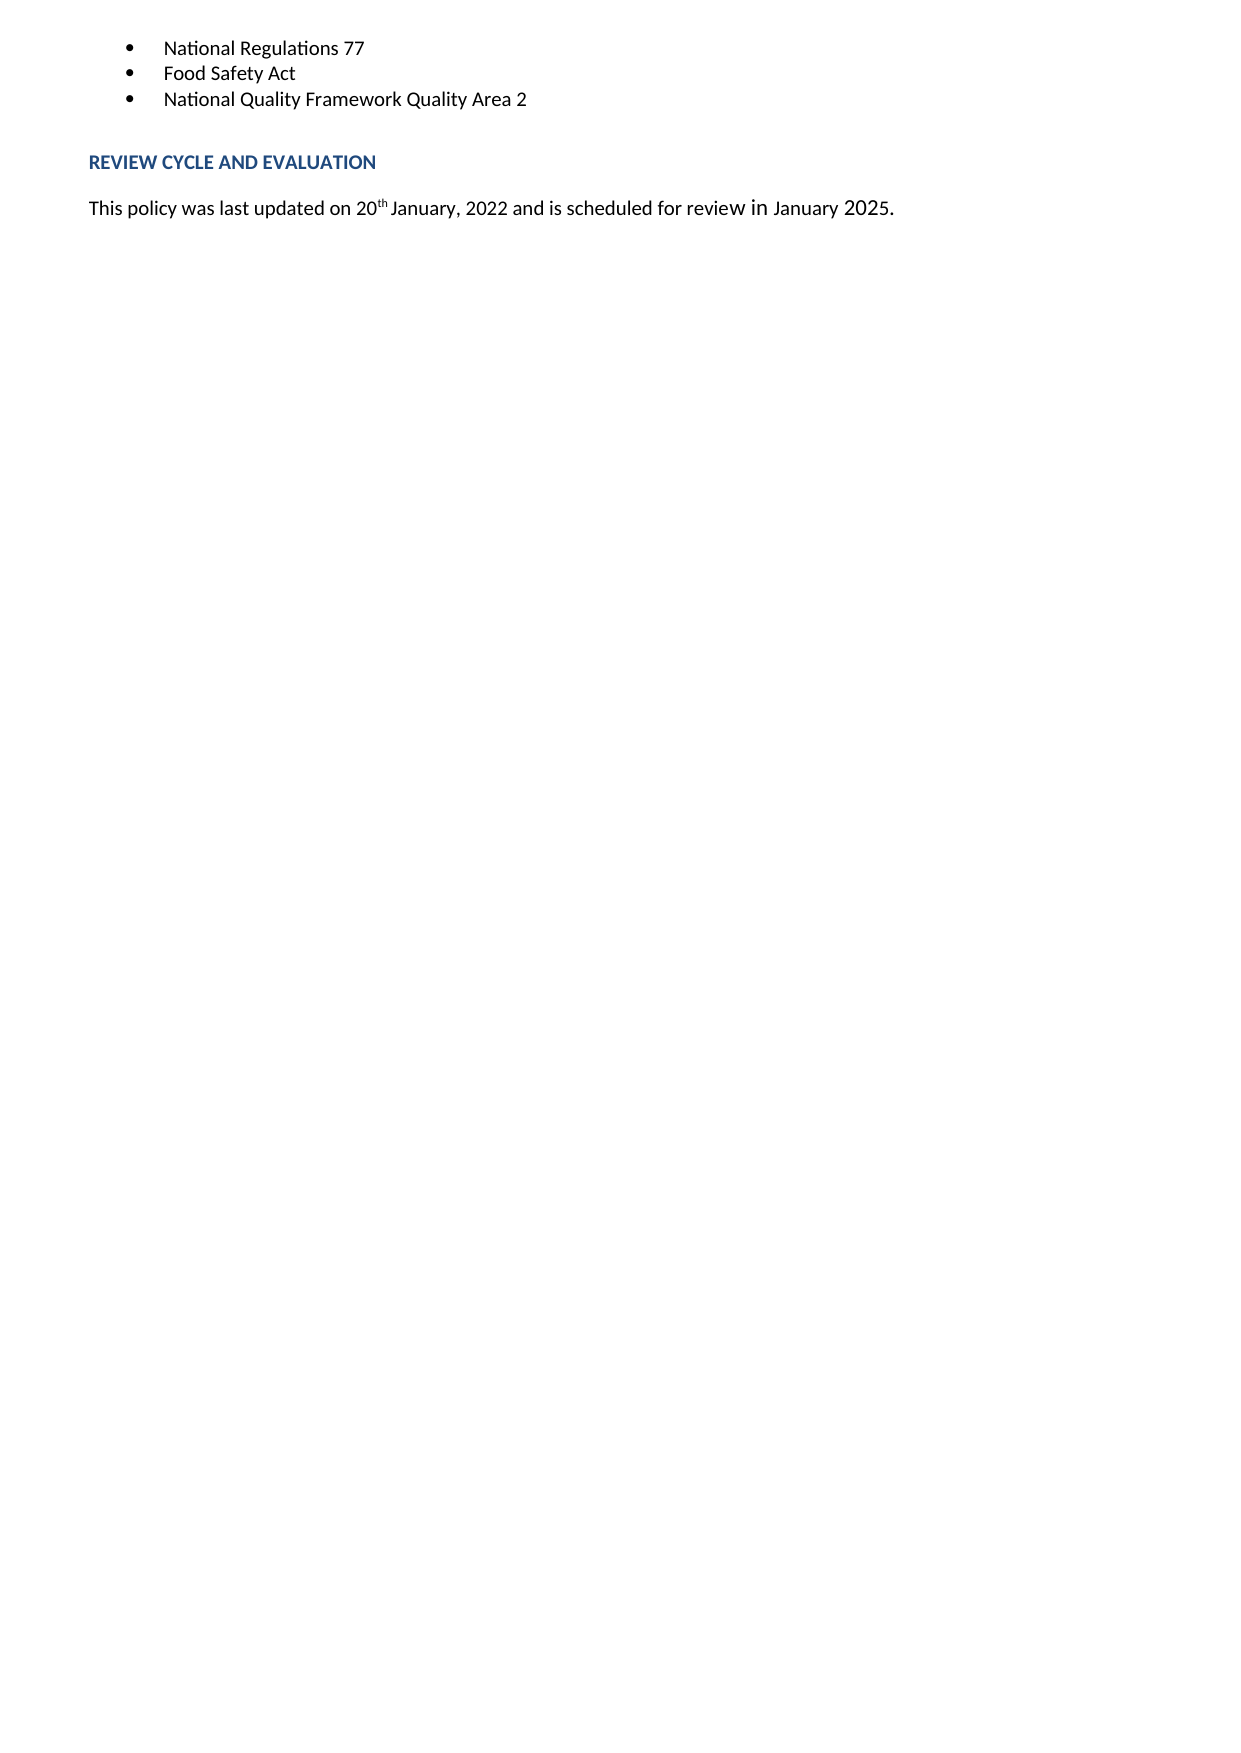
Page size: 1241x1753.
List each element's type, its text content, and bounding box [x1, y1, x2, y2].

text This policy was last updated on 20th January, 2022 and is scheduled for review in January 2025. [88, 193, 1157, 221]
list Food Safety Act [126, 61, 1157, 86]
list National Quality Framework Quality Area 2 [126, 86, 1157, 111]
subtitle REVIEW CYCLE AND EVALUATION [88, 149, 1157, 174]
list National Regulations 77 [126, 35, 1157, 61]
